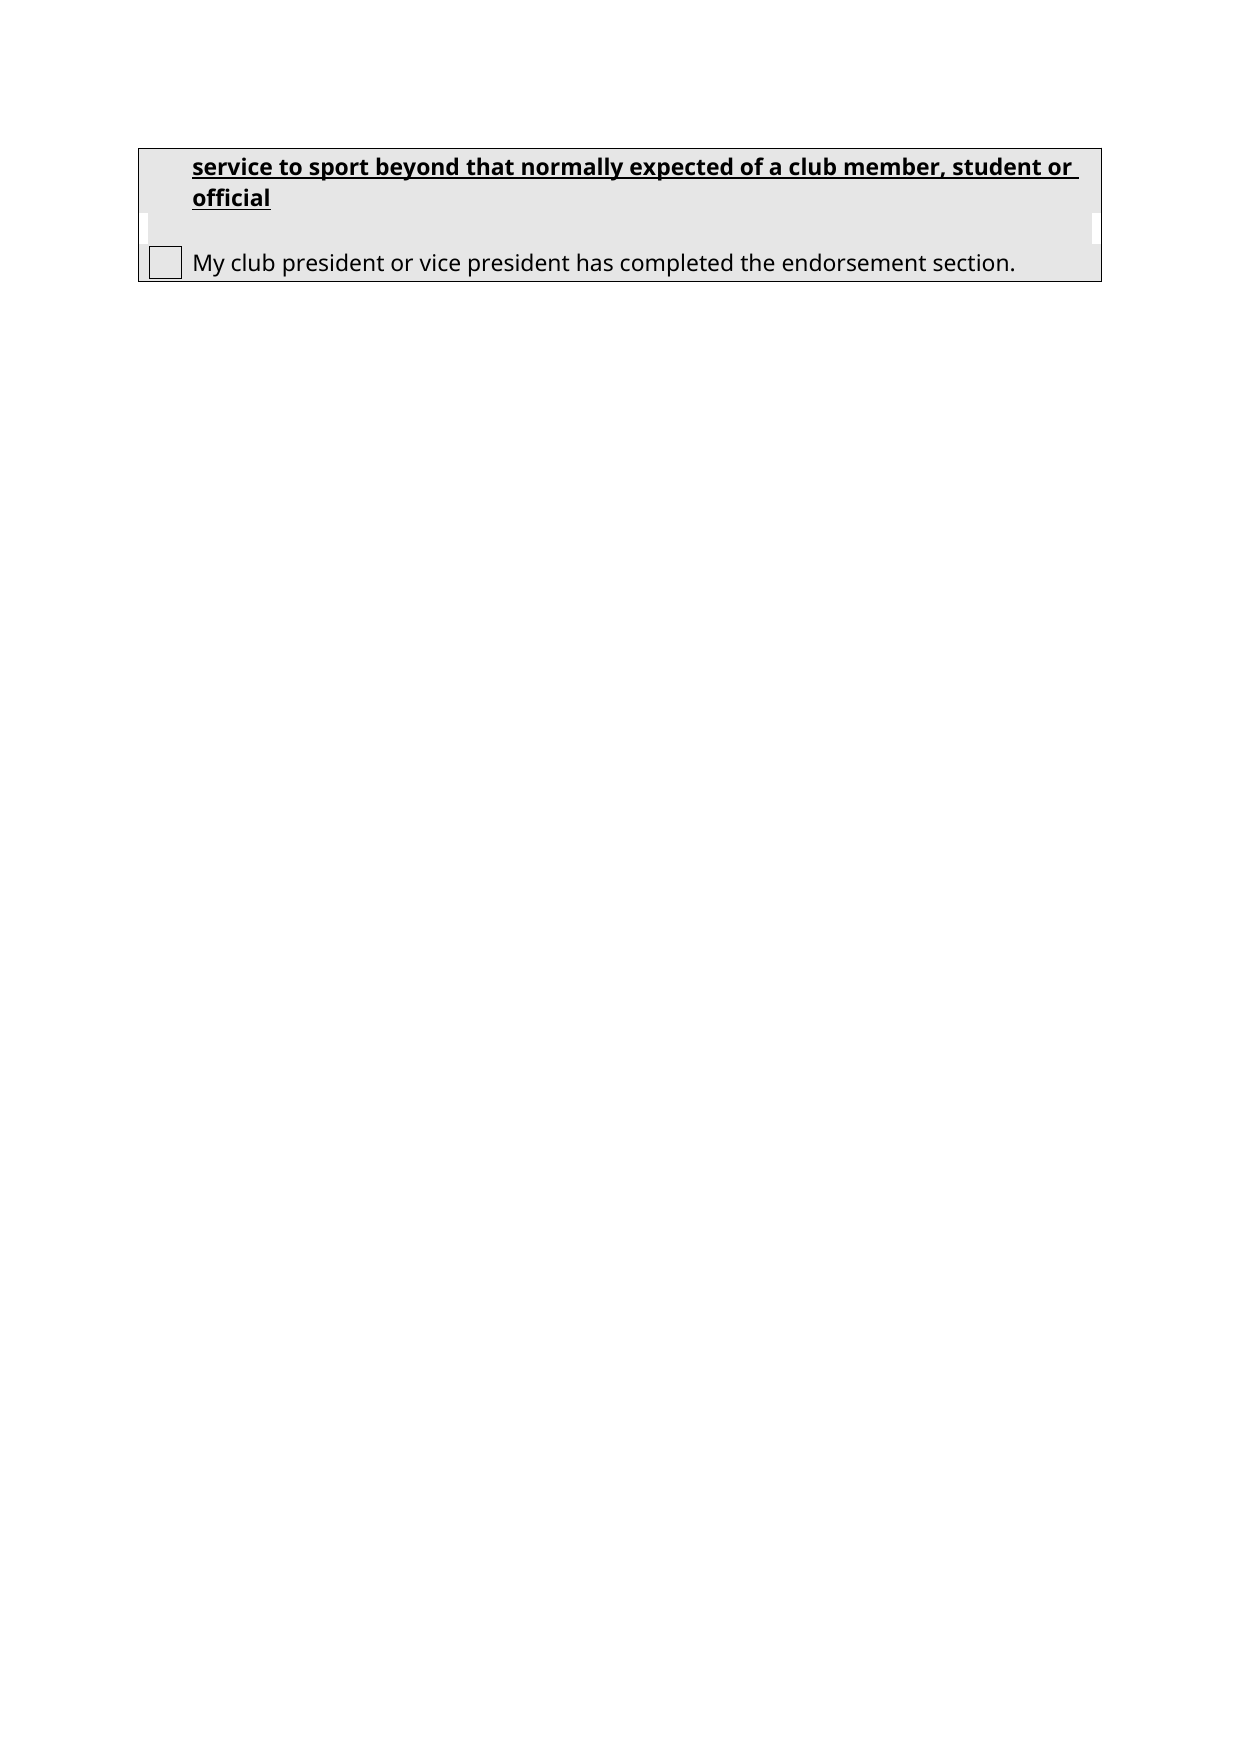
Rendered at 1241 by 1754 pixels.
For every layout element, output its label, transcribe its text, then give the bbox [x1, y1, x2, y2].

text My club president or vice president has completed the endorsement section. [139, 241, 1101, 281]
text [139, 149, 1101, 213]
